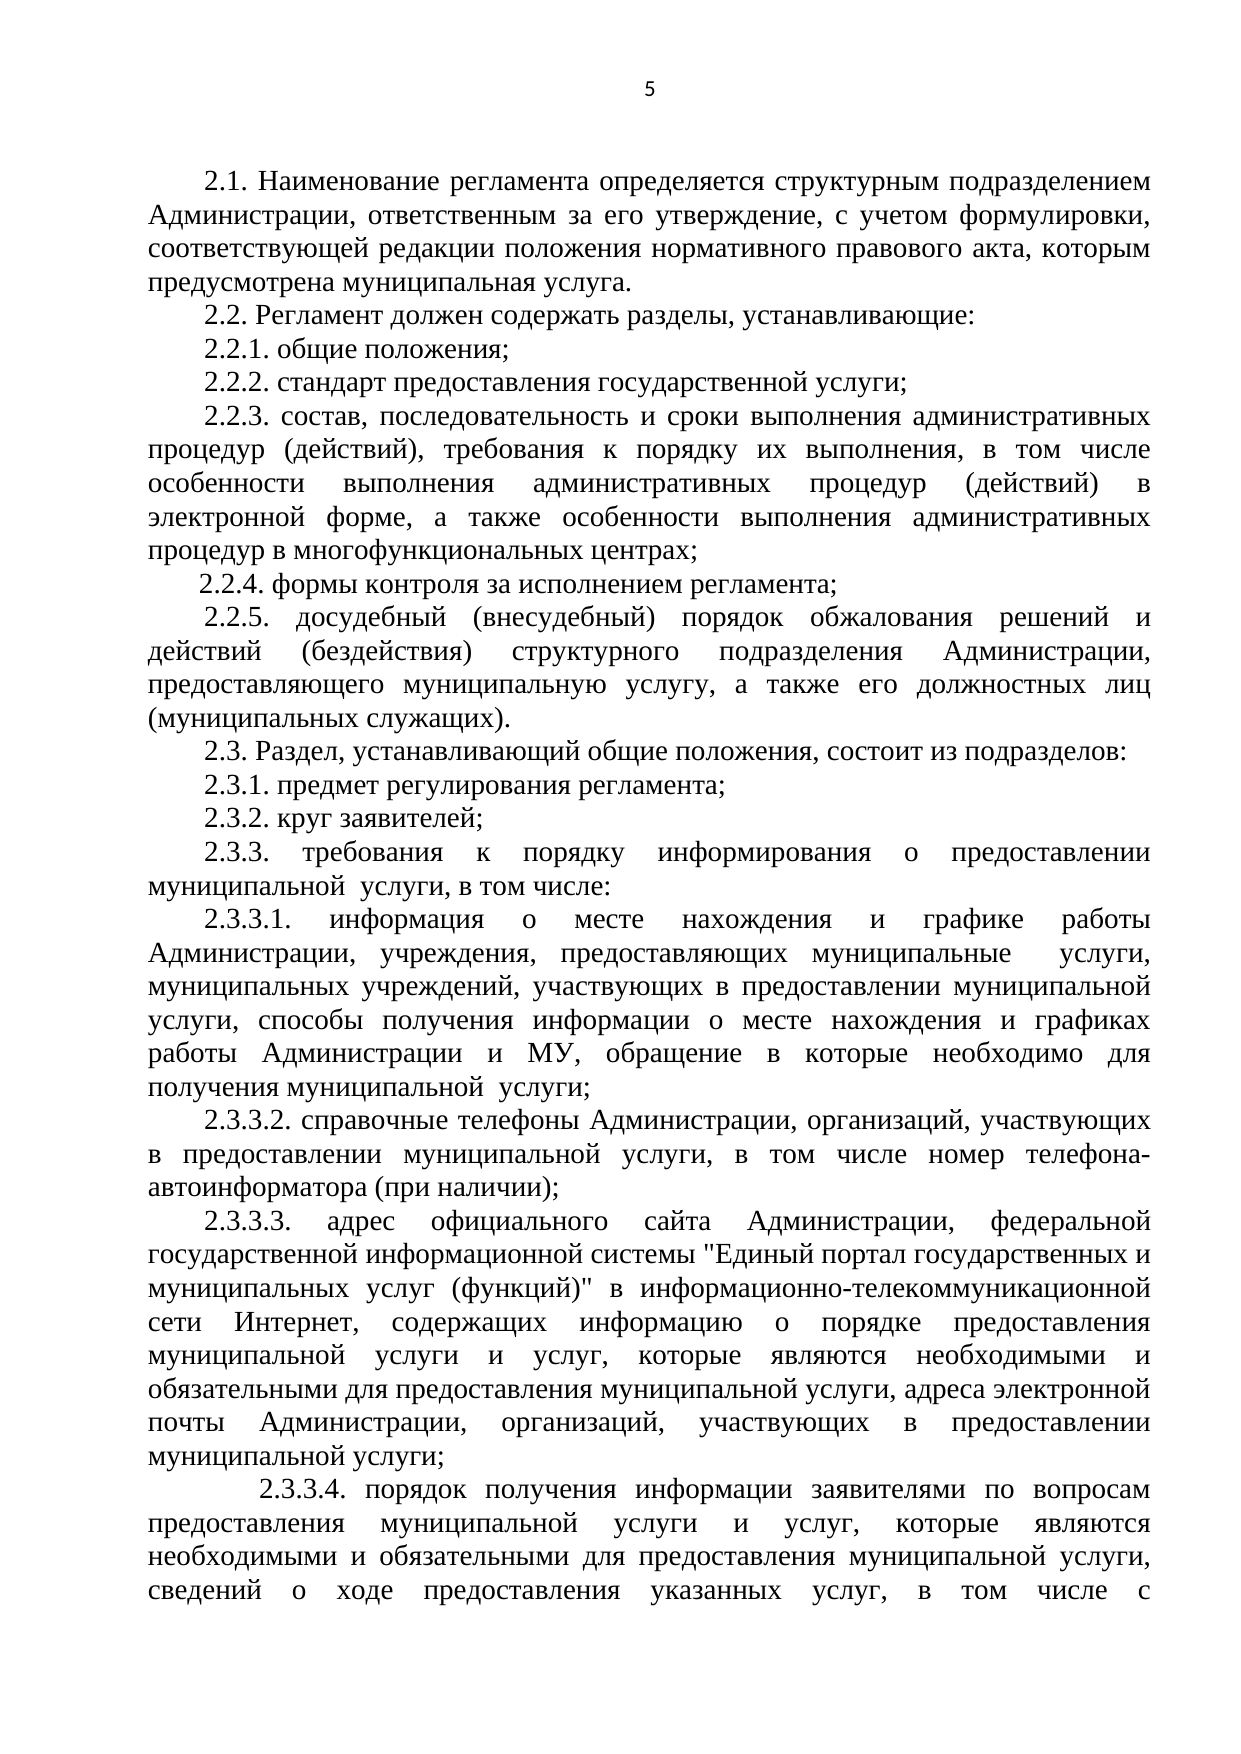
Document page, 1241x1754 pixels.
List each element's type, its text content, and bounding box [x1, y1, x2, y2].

text 2.2. Регламент должен содержать разделы, устанавливающие: [148, 297, 1152, 331]
text 2.2.1. общие положения; [148, 331, 1152, 364]
text 2.2.2. стандарт предоставления государственной услуги; [148, 364, 1152, 398]
text 2.3.1. предмет регулирования регламента; [148, 767, 1152, 801]
text 2.3. Раздел, устанавливающий общие положения, состоит из подразделов: [148, 733, 1152, 767]
text 2.1. Наименование регламента определяется структурным подразделением Администрации, ответственным за его утверждение, с учетом формулировки, соответствующей редакции положения нормативного правового акта, которым предусмотрена муниципальная услуга. [148, 163, 1152, 297]
text 2.3.3. требования к порядку информирования о предоставлении муниципальной услуги, в том числе: [148, 834, 1152, 901]
text 2.3.2. круг заявителей; [148, 801, 1152, 834]
text 2.3.3.3. адрес официального сайта Администрации, федеральной государственной информационной системы "Единый портал государственных и муниципальных услуг (функций)" в информационно-телекоммуникационной сети Интернет, содержащих информацию о порядке предоставления муниципальной услуги и услуг, которые являются необходимыми и обязательными для предоставления муниципальной услуги, адреса электронной почты Администрации, организаций, участвующих в предоставлении муниципальной услуги; [148, 1203, 1152, 1471]
text 2.3.3.1. информация о месте нахождения и графике работы Администрации, учреждения, предоставляющих муниципальные услуги, муниципальных учреждений, участвующих в предоставлении муниципальной услуги, способы получения информации о месте нахождения и графиках работы Администрации и МУ, обращение в которые необходимо для получения муниципальной услуги; [148, 901, 1152, 1102]
text 2.2.4. формы контроля за исполнением регламента; [148, 566, 1152, 599]
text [148, 1471, 1152, 1606]
text 2.3.3.2. справочные телефоны Администрации, организаций, участвующих в предоставлении муниципальной услуги, в том числе номер телефона-автоинформатора (при наличии); [148, 1102, 1152, 1203]
text 2.2.3. состав, последовательность и сроки выполнения административных процедур (действий), требования к порядку их выполнения, в том числе особенности выполнения административных процедур (действий) в электронной форме, а также особенности выполнения административных процедур в многофункциональных центрах; [148, 398, 1152, 566]
text 2.2.5. досудебный (внесудебный) порядок обжалования решений и действий (бездействия) структурного подразделения Администрации, предоставляющего муниципальную услугу, а также его должностных лиц (муниципальных служащих). [148, 599, 1152, 733]
